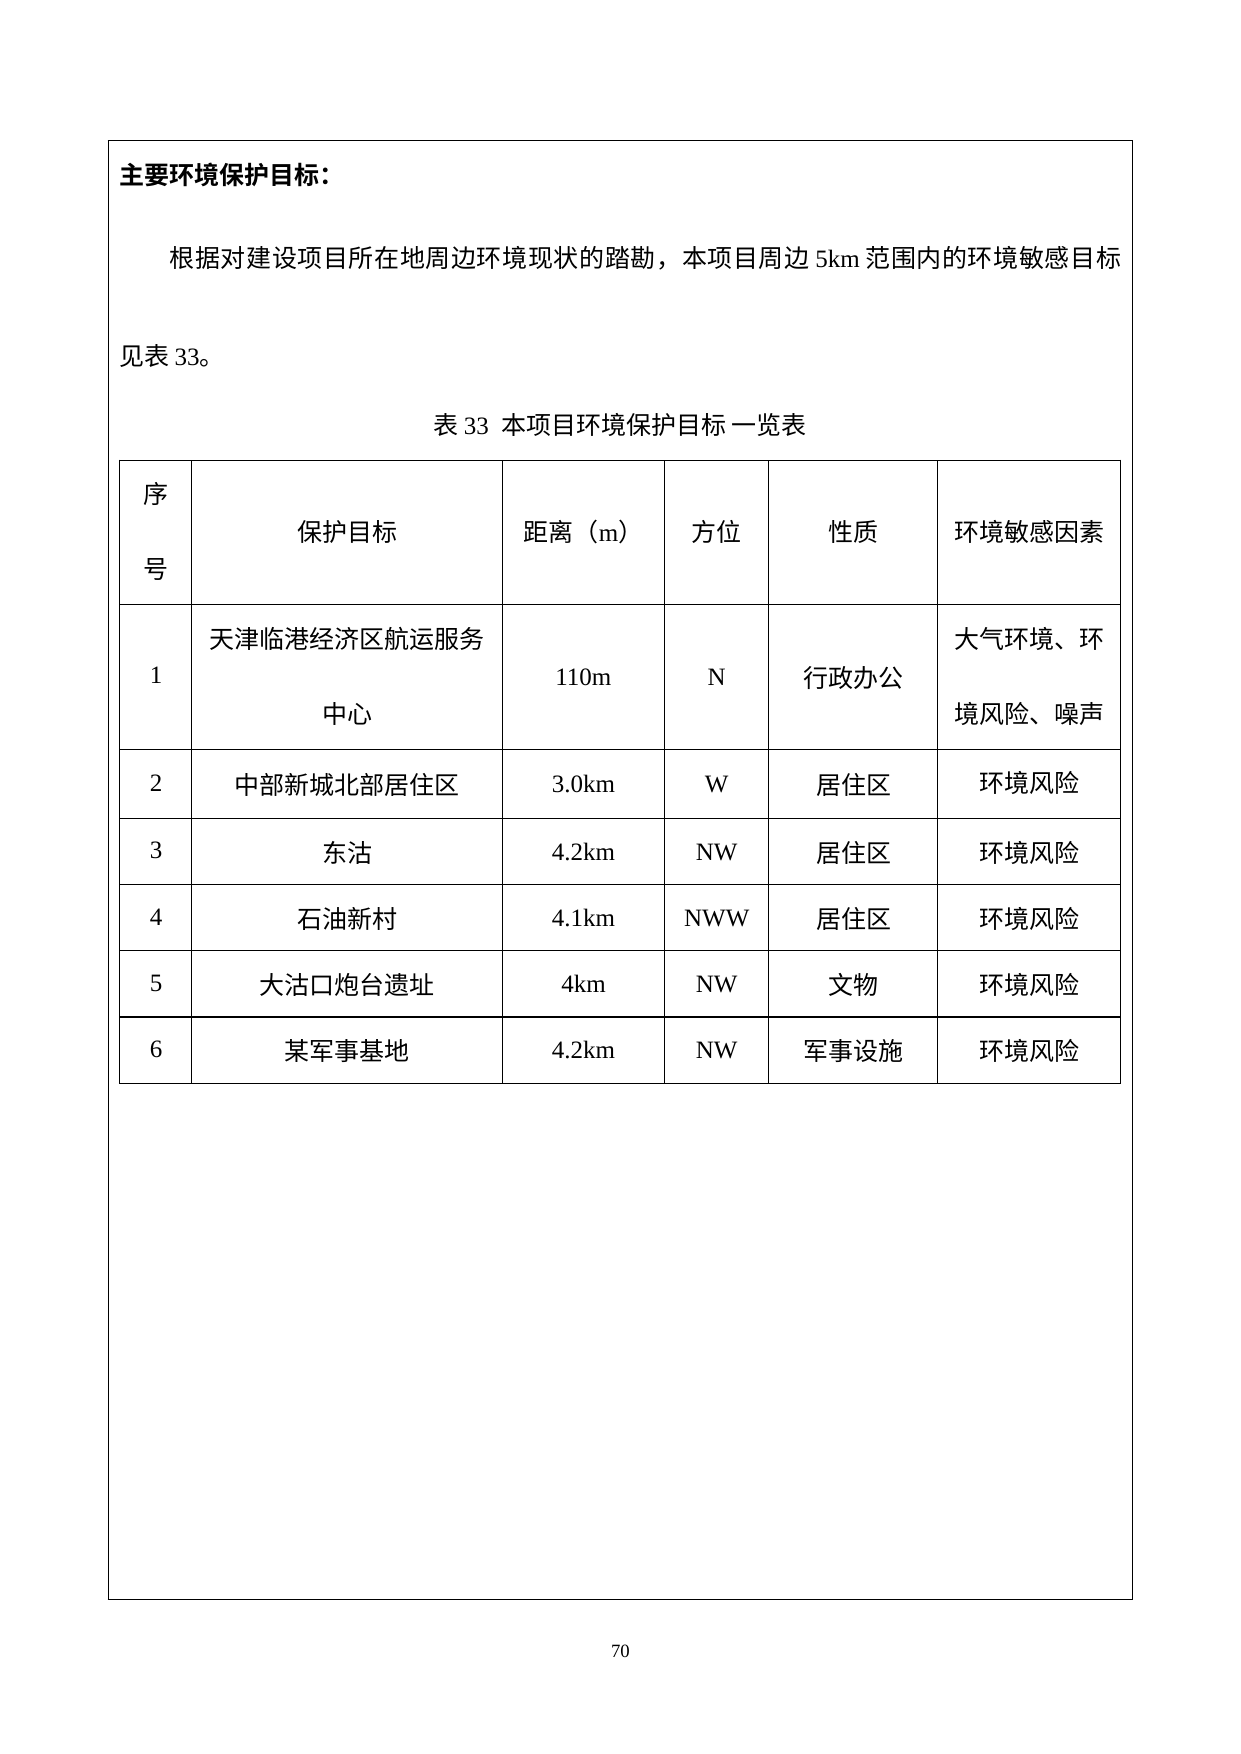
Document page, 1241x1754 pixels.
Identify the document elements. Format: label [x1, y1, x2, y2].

table_cell [109, 141, 1132, 1599]
